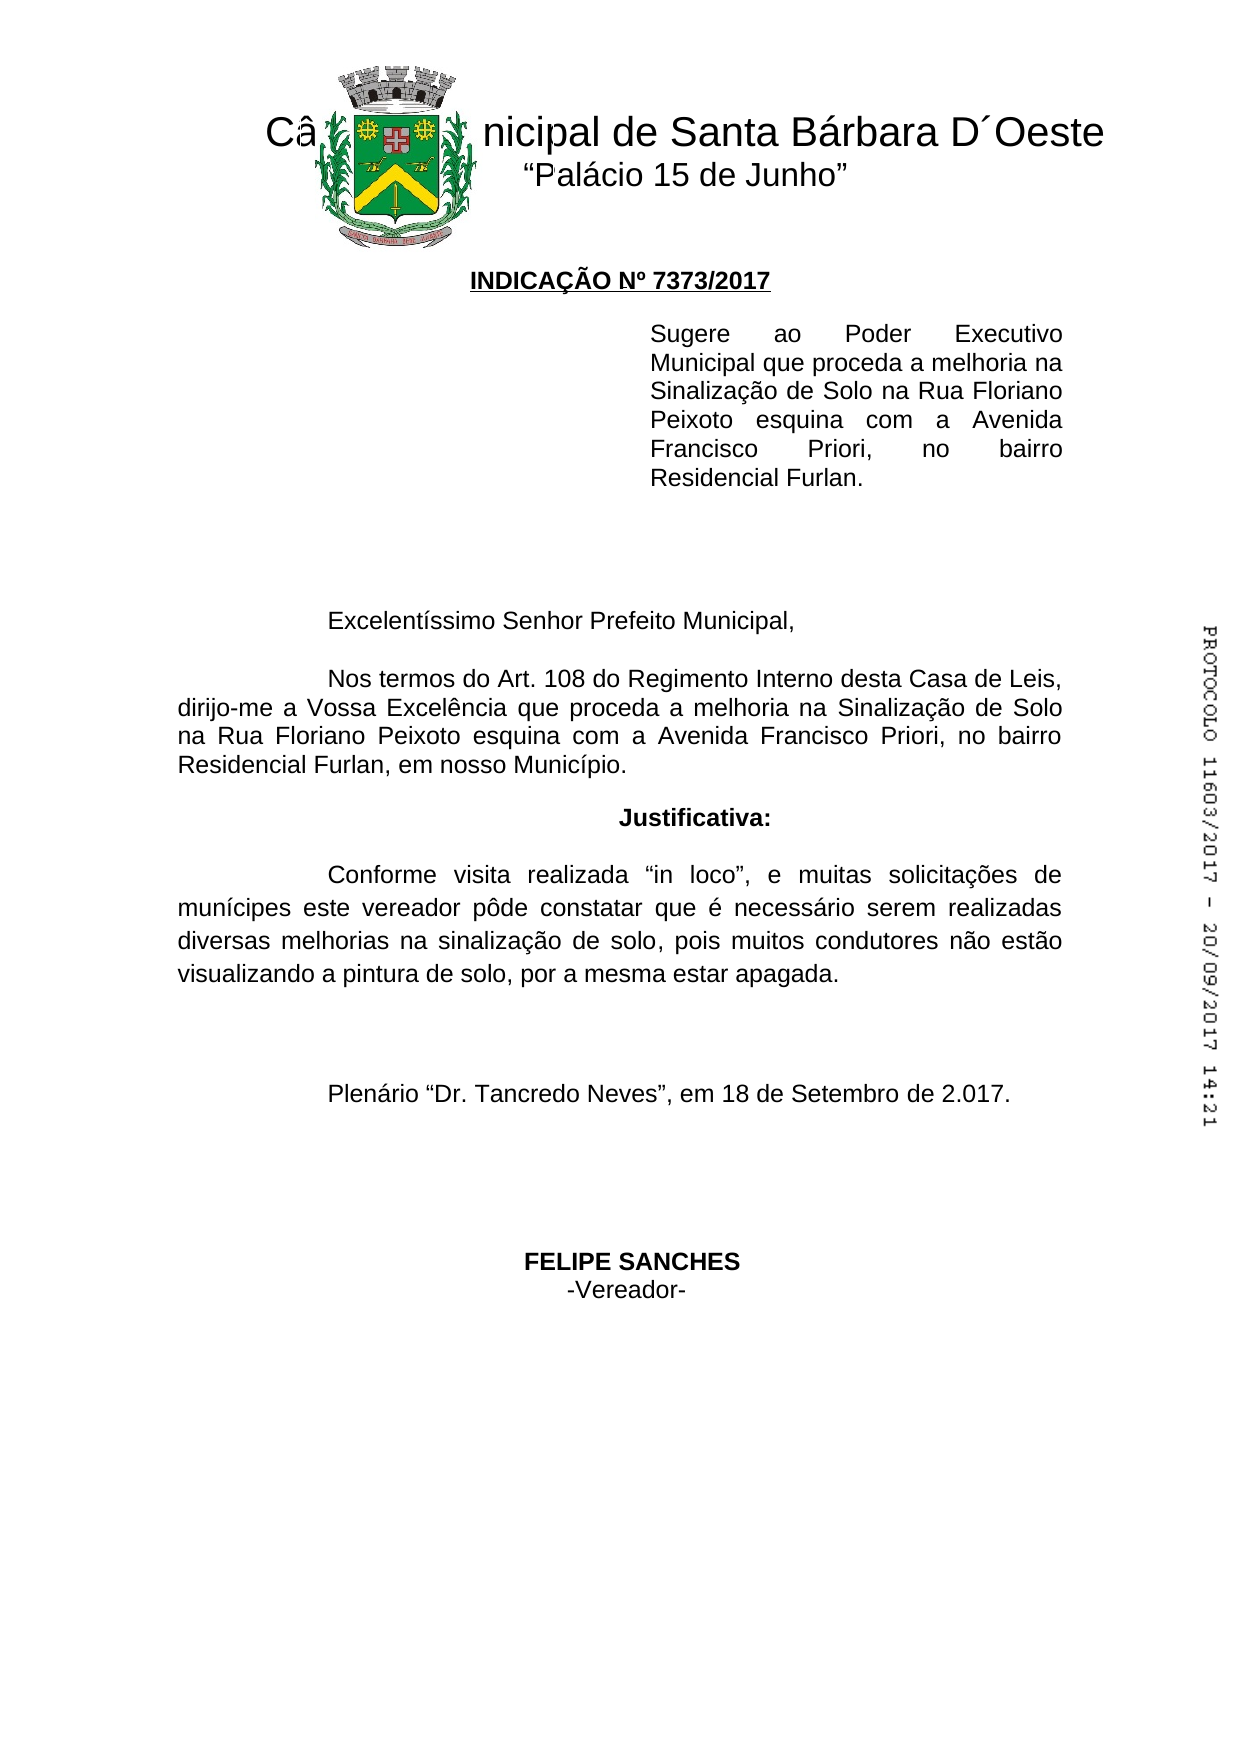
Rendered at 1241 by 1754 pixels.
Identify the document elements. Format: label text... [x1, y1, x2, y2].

text Excelentíssimo Senhor Prefeito Municipal, [177, 606, 1063, 635]
text Justificativa: [177, 803, 1063, 832]
title INDICAÇÃO Nº 7373/2017 [177, 266, 1063, 294]
text -Vereador- [177, 1275, 1063, 1304]
picture [314, 66, 484, 255]
text Plenário “Dr. Tancredo Neves”, em 18 de Setembro de 2.017. [177, 1079, 1063, 1107]
text FELIPE SANCHES [177, 1246, 1063, 1275]
text Sugere ao Poder Executivo Municipal que proceda a melhoria na Sinalização de Solo na Rua Floriano Peixoto esquina com a Avenida Francisco Priori, no bairro Residencial Furlan. [650, 319, 1063, 491]
text Conforme visita realizada “in loco”, e muitas solicitações de munícipes este vereador pôde constatar que é necessário serem realizadas diversas melhorias na sinalização de solo, pois muitos condutores não estão visualizando a pintura de solo, por a mesma estar apagada. [177, 860, 1063, 988]
text Nos termos do Art. 108 do Regimento Interno desta Casa de Leis, dirijo-me a Vossa Excelência que proceda a melhoria na Sinalização de Solo na Rua Floriano Peixoto esquina com a Avenida Francisco Priori, no bairro Residencial Furlan, em nosso Município. [177, 664, 1063, 779]
picture [1177, 623, 1241, 1131]
